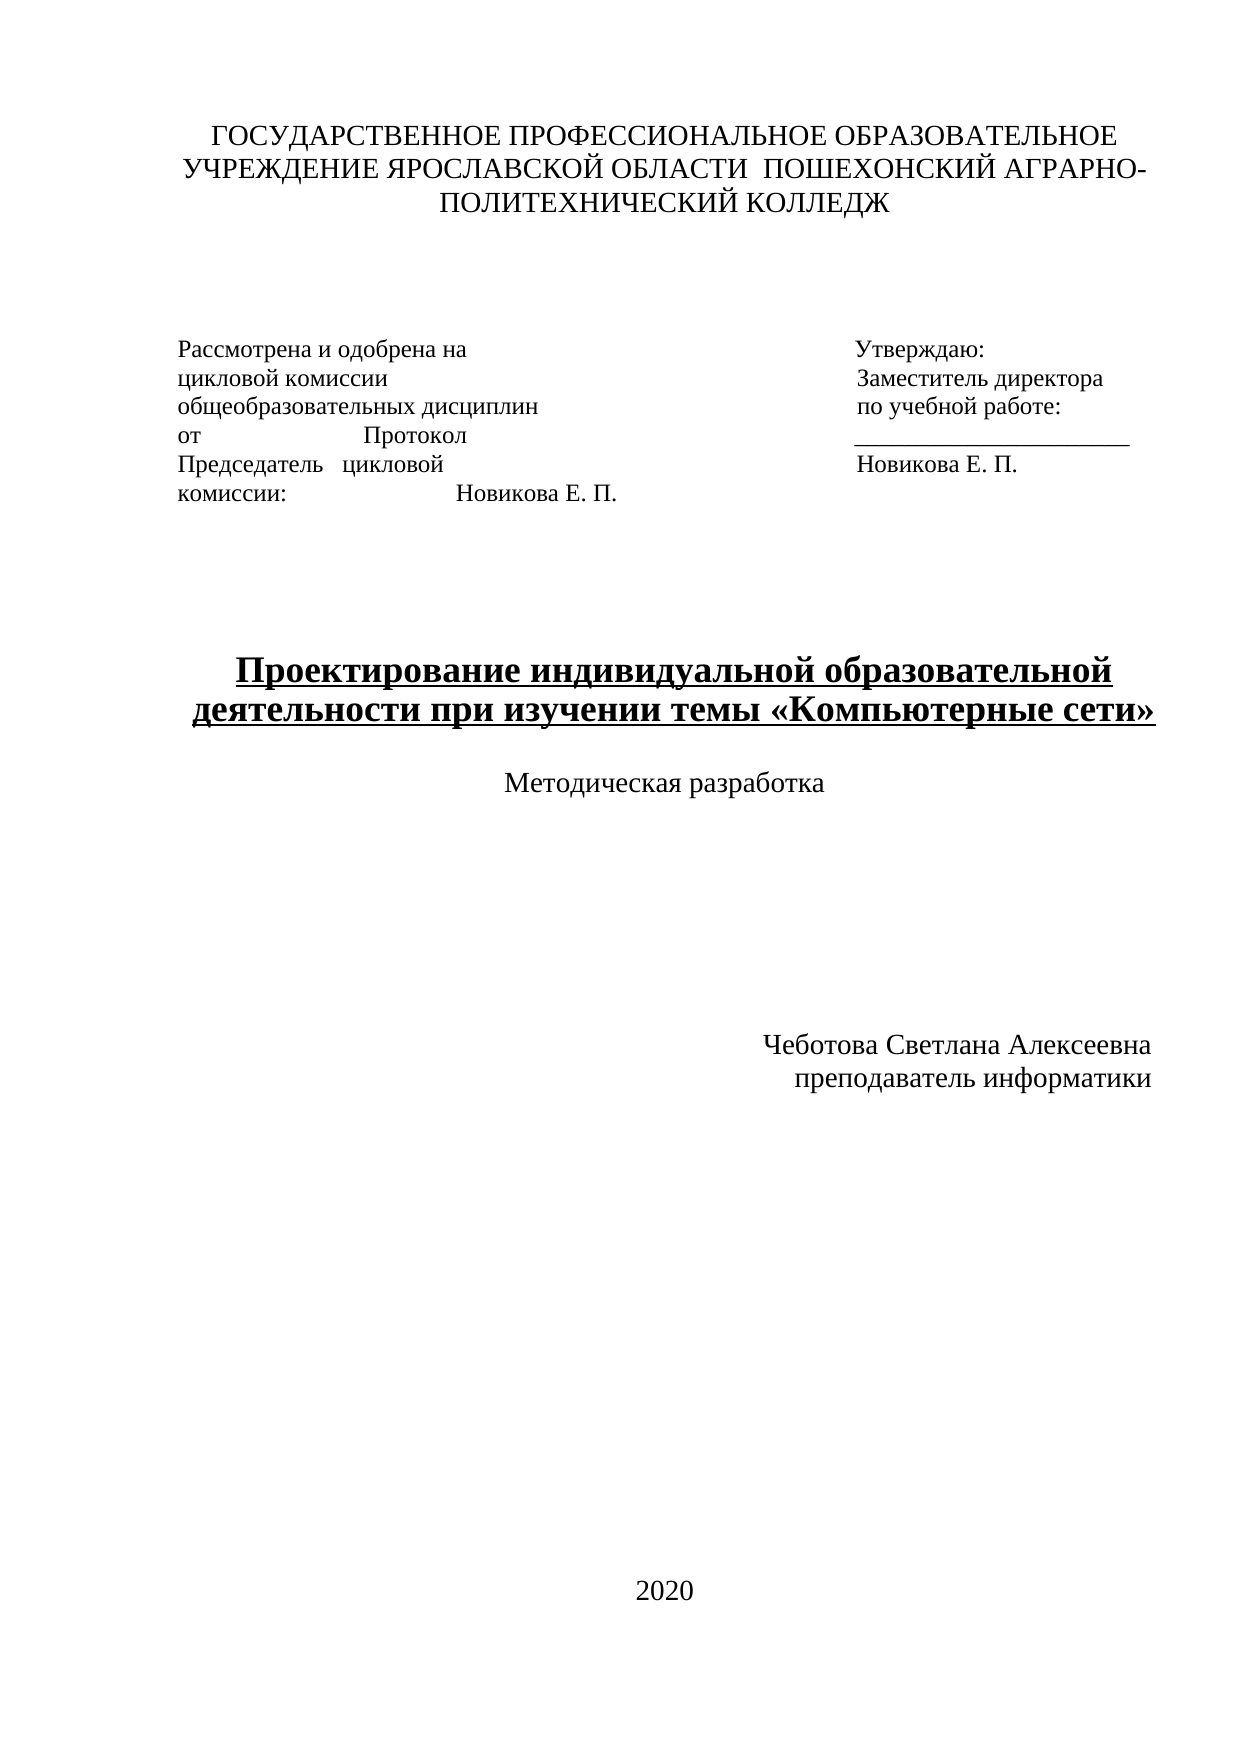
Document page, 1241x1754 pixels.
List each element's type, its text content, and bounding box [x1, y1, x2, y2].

text преподаватель информатики [177, 1060, 1152, 1094]
text Методическая разработка [177, 766, 1152, 799]
text 2020 [177, 1573, 1152, 1607]
text ГОСУДАРСТВЕННОЕ ПРОФЕССИОНАЛЬНОЕ ОБРАЗОВАТЕЛЬНОЕ УЧРЕЖДЕНИЕ ЯРОСЛАВСКОЙ ОБЛАСТИ ПОШЕХОНСКИЙ АГРАРНО-ПОЛИТЕХНИЧЕСКИЙ КОЛЛЕДЖ [177, 118, 1152, 219]
text Проектирование индивидуальной образовательной деятельности при изучении темы «Компьютерные сети» [177, 652, 1170, 729]
text Рассмотрена и одобрена на Утверждаю: цикловой комиссии Заместитель директора общеобразовательных дисциплин по учебной работе: от Протокол ______________________ Председатель цикловой Новикова Е. П. комиссии: Новикова Е. П. [177, 334, 1152, 506]
text Чеботова Светлана Алексеевна [177, 1027, 1152, 1060]
